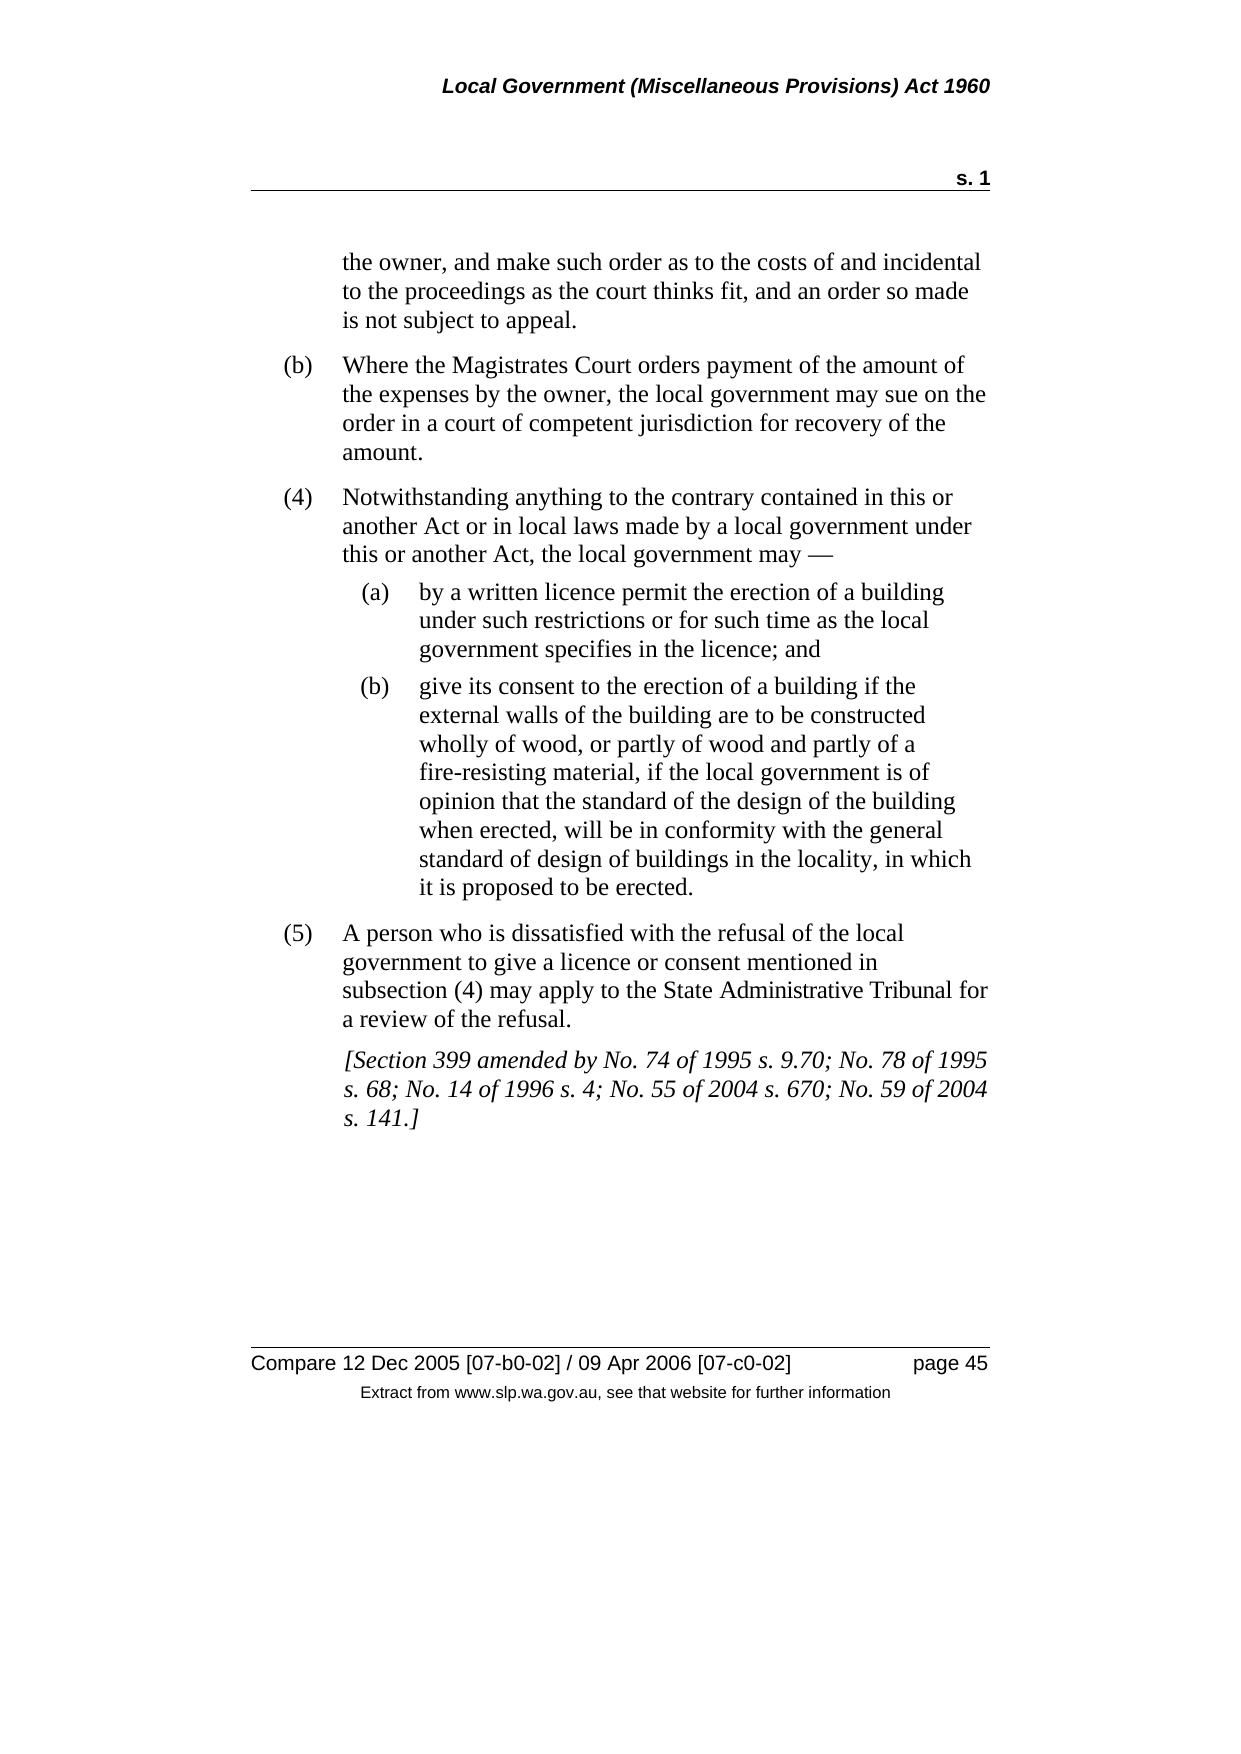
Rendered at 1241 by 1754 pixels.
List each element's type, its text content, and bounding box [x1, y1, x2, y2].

text [Section 399 amended by No. 74 of 1995 s. 9.70; No. 78 of 1995 s. 68; No. 14 of 1996 s. 4; No. 55 of 2004 s. 670; No. 59 of 2004 s. 141.] [251, 1045, 990, 1132]
text (b) Where the Magistrates Court orders payment of the amount of the expenses by the owner, the local government may sue on the order in a court of competent jurisdiction for recovery of the amount. [251, 350, 990, 465]
text (5) A person who is dissatisfied with the refusal of the local government to give a licence or consent mentioned in subsection (4) may apply to the State Administrative Tribunal for a review of the refusal. [251, 918, 990, 1033]
text (a) by a written licence permit the erection of a building under such restrictions or for such time as the local government specifies in the licence; and [251, 577, 990, 663]
text (4) Notwithstanding anything to the contrary contained in this or another Act or in local laws made by a local government under this or another Act, the local government may — [251, 482, 990, 568]
text (b) give its consent to the erection of a building if the external walls of the building are to be constructed wholly of wood, or partly of wood and partly of a fire-resisting material, if the local government is of opinion that the standard of the design of the building when erected, will be in conformity with the general standard of design of buildings in the locality, in which it is proposed to be erected. [251, 671, 990, 901]
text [251, 247, 990, 334]
